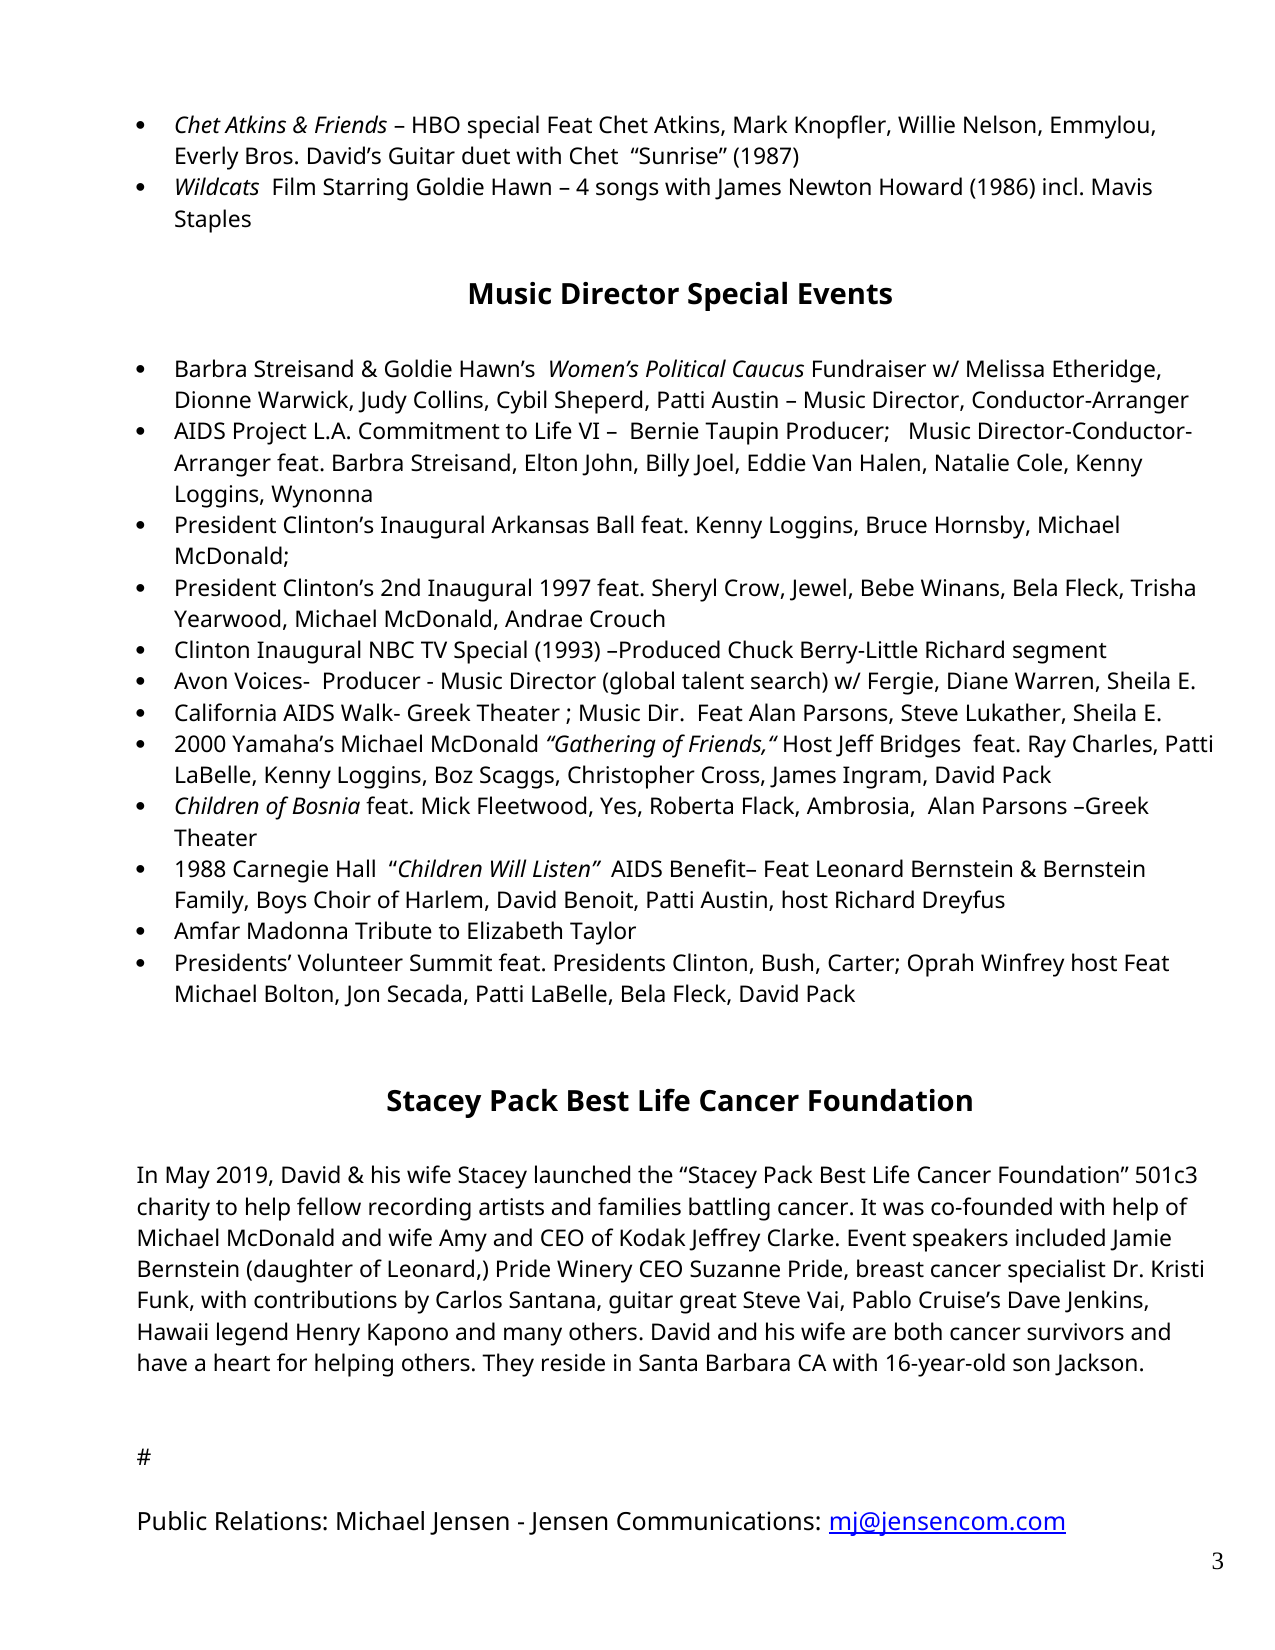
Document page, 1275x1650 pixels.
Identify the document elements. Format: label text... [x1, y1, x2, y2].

list Avon Voices- Producer - Music Director (global talent search) w/ Fergie, Diane Warren, Sheila E. [136, 665, 1224, 697]
list 1988 Carnegie Hall “Children Will Listen” AIDS Benefit– Feat Leonard Bernstein & Bernstein Family, Boys Choir of Harlem, David Benoit, Patti Austin, host Richard Dreyfus [136, 853, 1224, 915]
list Barbra Streisand & Goldie Hawn’s Women’s Political Caucus Fundraiser w/ Melissa Etheridge, Dionne Warwick, Judy Collins, Cybil Sheperd, Patti Austin – Music Director, Conductor-Arranger [136, 353, 1224, 415]
title Stacey Pack Best Life Cancer Foundation [136, 1080, 1224, 1120]
list Chet Atkins & Friends – HBO special Feat Chet Atkins, Mark Knopfler, Willie Nelson, Emmylou, Everly Bros. David’s Guitar duet with Chet “Sunrise” (1987) [136, 109, 1224, 171]
text Public Relations: Michael Jensen - Jensen Communications: mj@jensencom.com [136, 1503, 1224, 1537]
list California AIDS Walk- Greek Theater ; Music Dir. Feat Alan Parsons, Steve Lukather, Sheila E. [136, 697, 1224, 728]
list Clinton Inaugural NBC TV Special (1993) –Produced Chuck Berry-Little Richard segment [136, 634, 1224, 665]
list Presidents’ Volunteer Summit feat. Presidents Clinton, Bush, Carter; Oprah Winfrey host Feat Michael Bolton, Jon Secada, Patti LaBelle, Bela Fleck, David Pack [136, 947, 1224, 1009]
list President Clinton’s Inaugural Arkansas Ball feat. Kenny Loggins, Bruce Hornsby, Michael McDonald; [136, 509, 1224, 572]
title Music Director Special Events [136, 273, 1224, 313]
list Wildcats Film Starring Goldie Hawn – 4 songs with James Newton Howard (1986) incl. Mavis Staples [136, 171, 1224, 234]
title In May 2019, David & his wife Stacey launched the “Stacey Pack Best Life Cancer Foundation” 501c3 charity to help fellow recording artists and families battling cancer. It was co-founded with help of Michael McDonald and wife Amy and CEO of Kodak Jeffrey Clarke. Event speakers included Jamie Bernstein (daughter of Leonard,) Pride Winery CEO Suzanne Pride, breast cancer specialist Dr. Kristi Funk, with contributions by Carlos Santana, guitar great Steve Vai, Pablo Cruise’s Dave Jenkins, Hawaii legend Henry Kapono and many others. David and his wife are both cancer survivors and have a heart for helping others. They reside in Santa Barbara CA with 16-year-old son Jackson. [136, 1159, 1224, 1378]
title # [136, 1441, 1224, 1472]
list Amfar Madonna Tribute to Elizabeth Taylor [136, 915, 1224, 947]
list AIDS Project L.A. Commitment to Life VI – Bernie Taupin Producer; Music Director-Conductor-Arranger feat. Barbra Streisand, Elton John, Billy Joel, Eddie Van Halen, Natalie Cole, Kenny Loggins, Wynonna [136, 415, 1224, 509]
list Children of Bosnia feat. Mick Fleetwood, Yes, Roberta Flack, Ambrosia, Alan Parsons –Greek Theater [136, 790, 1224, 853]
list President Clinton’s 2nd Inaugural 1997 feat. Sheryl Crow, Jewel, Bebe Winans, Bela Fleck, Trisha Yearwood, Michael McDonald, Andrae Crouch [136, 572, 1224, 634]
list 2000 Yamaha’s Michael McDonald “Gathering of Friends,“ Host Jeff Bridges feat. Ray Charles, Patti LaBelle, Kenny Loggins, Boz Scaggs, Christopher Cross, James Ingram, David Pack [136, 728, 1224, 790]
